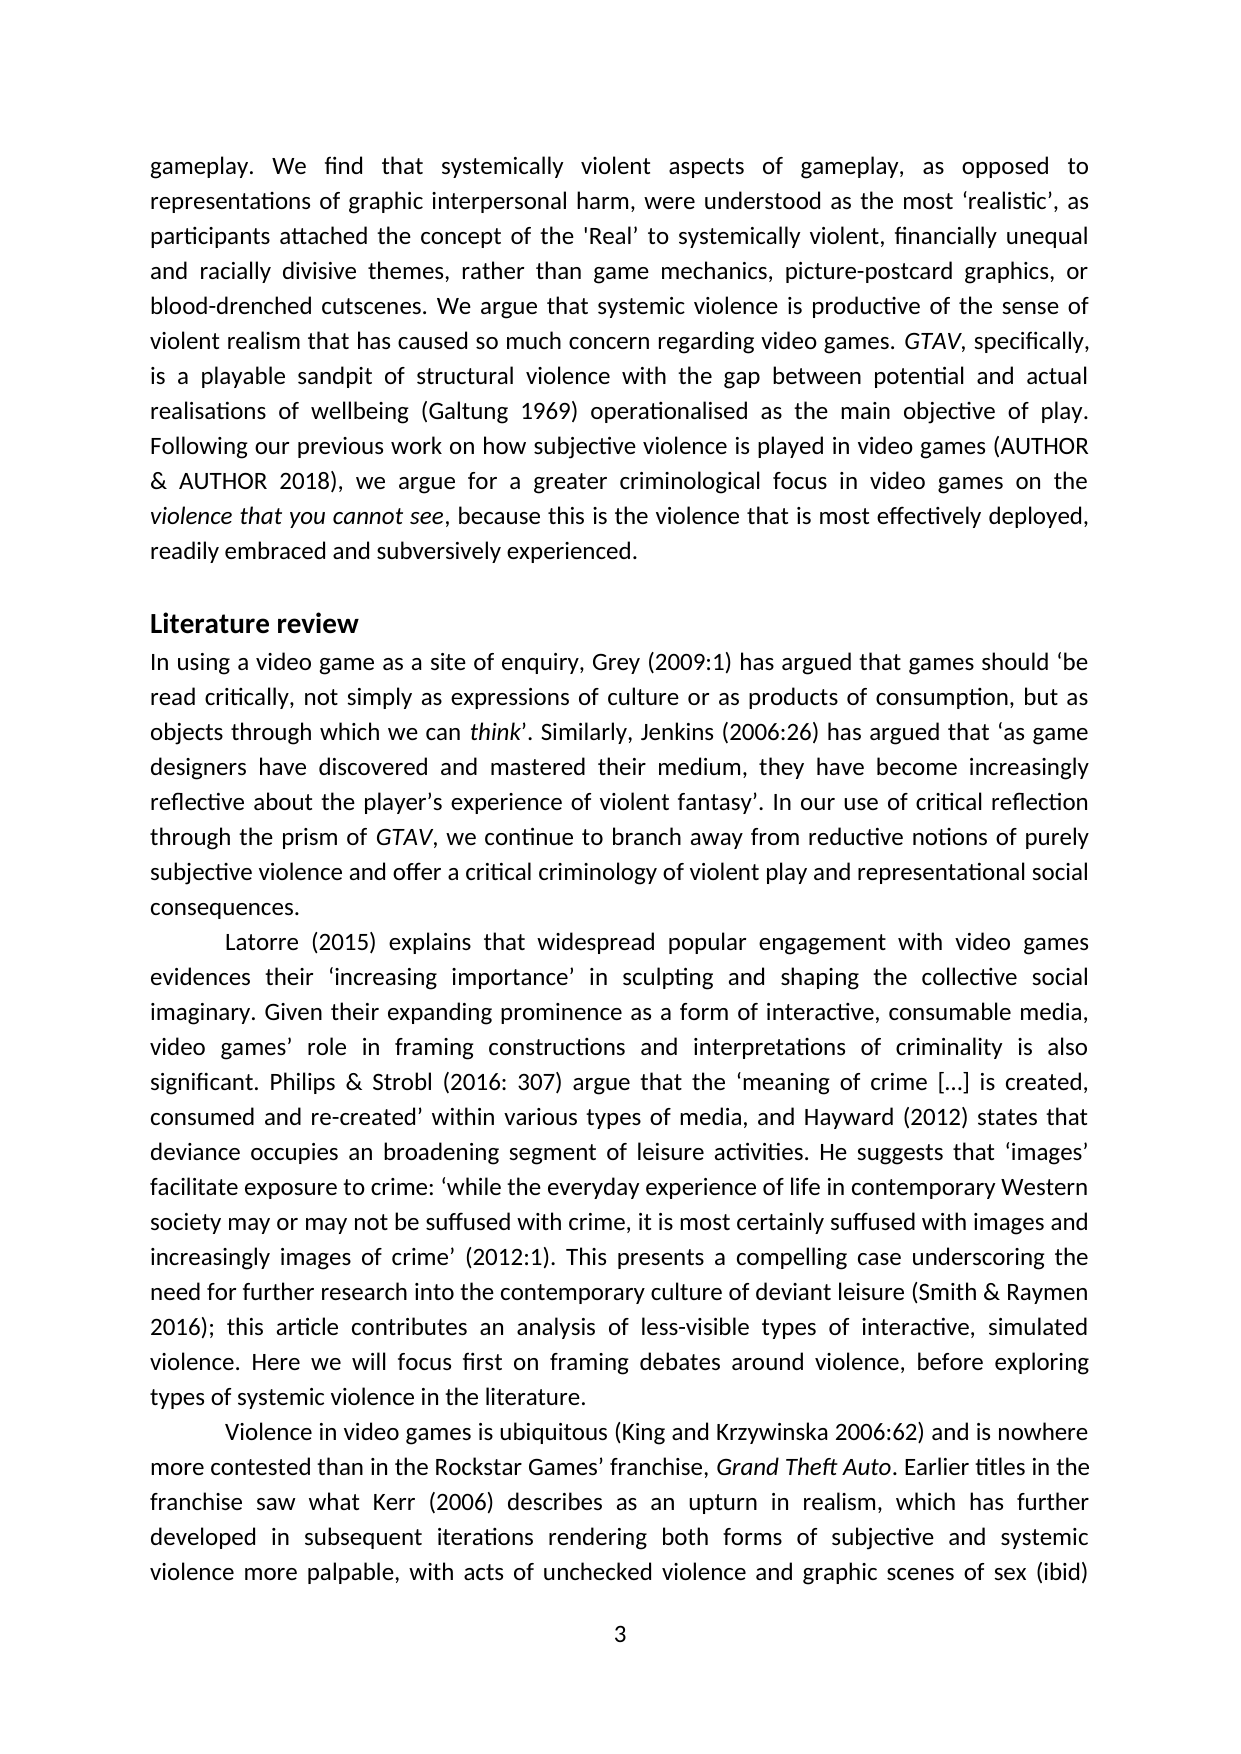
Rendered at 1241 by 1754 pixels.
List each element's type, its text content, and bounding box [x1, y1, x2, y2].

text In using a video game as a site of enquiry, Grey (2009:1) has argued that games should ‘be read critically, not simply as expressions of culture or as products of consumption, but as objects through which we can think’. Similarly, Jenkins (2006:26) has argued that ‘as game designers have discovered and mastered their medium, they have become increasingly reflective about the player’s experience of violent fantasy’. In our use of critical reflection through the prism of GTAV, we continue to branch away from reductive notions of purely subjective violence and offer a critical criminology of violent play and representational social consequences. [150, 646, 1090, 921]
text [150, 150, 1090, 566]
text Latorre (2015) explains that widespread popular engagement with video games evidences their ‘increasing importance’ in sculpting and shaping the collective social imaginary. Given their expanding prominence as a form of interactive, consumable media, video games’ role in framing constructions and interpretations of criminality is also significant. Philips & Strobl (2016: 307) argue that the ‘meaning of crime […] is created, consumed and re-created’ within various types of media, and Hayward (2012) states that deviance occupies an broadening segment of leisure activities. He suggests that ‘images’ facilitate exposure to crime: ‘while the everyday experience of life in contemporary Western society may or may not be suffused with crime, it is most certainly suffused with images and increasingly images of crime’ (2012:1). This presents a compelling case underscoring the need for further research into the contemporary culture of deviant leisure (Smith & Raymen 2016); this article contributes an analysis of less-visible types of interactive, simulated violence. Here we will focus first on framing debates around violence, before exploring types of systemic violence in the literature. [150, 926, 1090, 1411]
text Literature review [150, 605, 1090, 641]
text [150, 1416, 1090, 1586]
